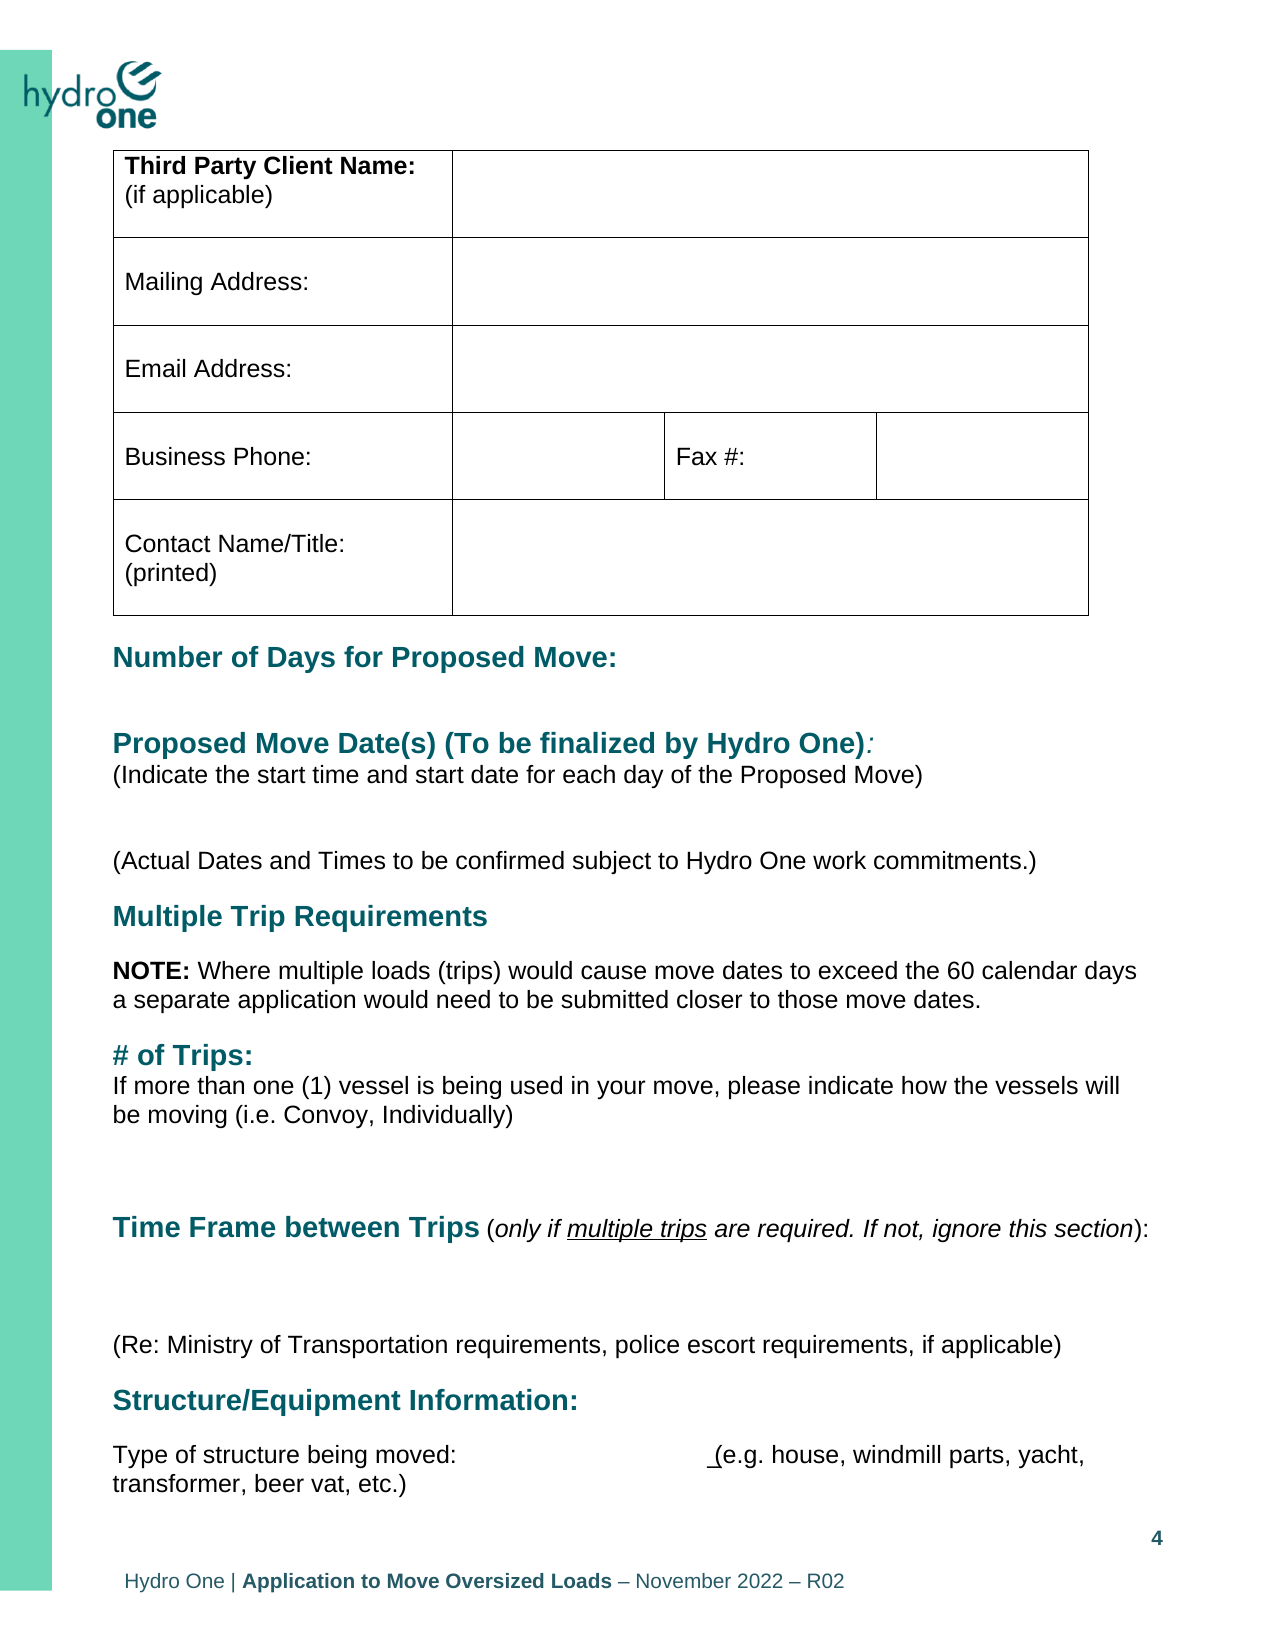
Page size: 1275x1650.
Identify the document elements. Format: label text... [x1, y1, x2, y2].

table_cell Contact Name/Title: (printed) [114, 500, 452, 615]
table_cell [453, 500, 1088, 615]
text NOTE: Where multiple loads (trips) would cause move dates to exceed the 60 calendar days a separate application would need to be submitted closer to those move dates. [112, 956, 1153, 1013]
text (Re: Ministry of Transportation requirements, police escort requirements, if applicable) [112, 1330, 1153, 1358]
table_cell Fax #: [665, 413, 876, 499]
table_cell [453, 326, 1088, 412]
text (Indicate the start time and start date for each day of the Proposed Move) [112, 759, 1162, 788]
table_cell Third Party Client Name: (if applicable) [114, 151, 452, 237]
text Proposed Move Date(s) (To be finalized by Hydro One): [112, 726, 1162, 759]
table_cell Mailing Address: [114, 238, 452, 324]
table_cell [877, 413, 1088, 499]
table_cell [453, 413, 664, 499]
text # of Trips: [112, 1037, 1153, 1071]
text Time Frame between Trips (only if multiple trips are required. If not, ignore this section): [112, 1210, 1153, 1243]
text Structure/Equipment Information: [112, 1382, 1162, 1416]
table_cell Business Phone: [114, 413, 452, 499]
table_cell [453, 238, 1088, 324]
text Multiple Trip Requirements [112, 898, 1153, 932]
table_cell Email Address: [114, 326, 452, 412]
text Number of Days for Proposed Move: [112, 640, 1162, 674]
text If more than one (1) vessel is being used in your move, please indicate how the vessels will be moving (i.e. Convoy, Individually) [112, 1071, 1153, 1128]
text Type of structure being moved: (e.g. house, windmill parts, yacht, transformer, beer vat, etc.) [112, 1440, 1162, 1497]
table_cell [453, 151, 1088, 237]
text (Actual Dates and Times to be confirmed subject to Hydro One work commitments.) [112, 846, 1153, 874]
picture [22, 60, 164, 129]
